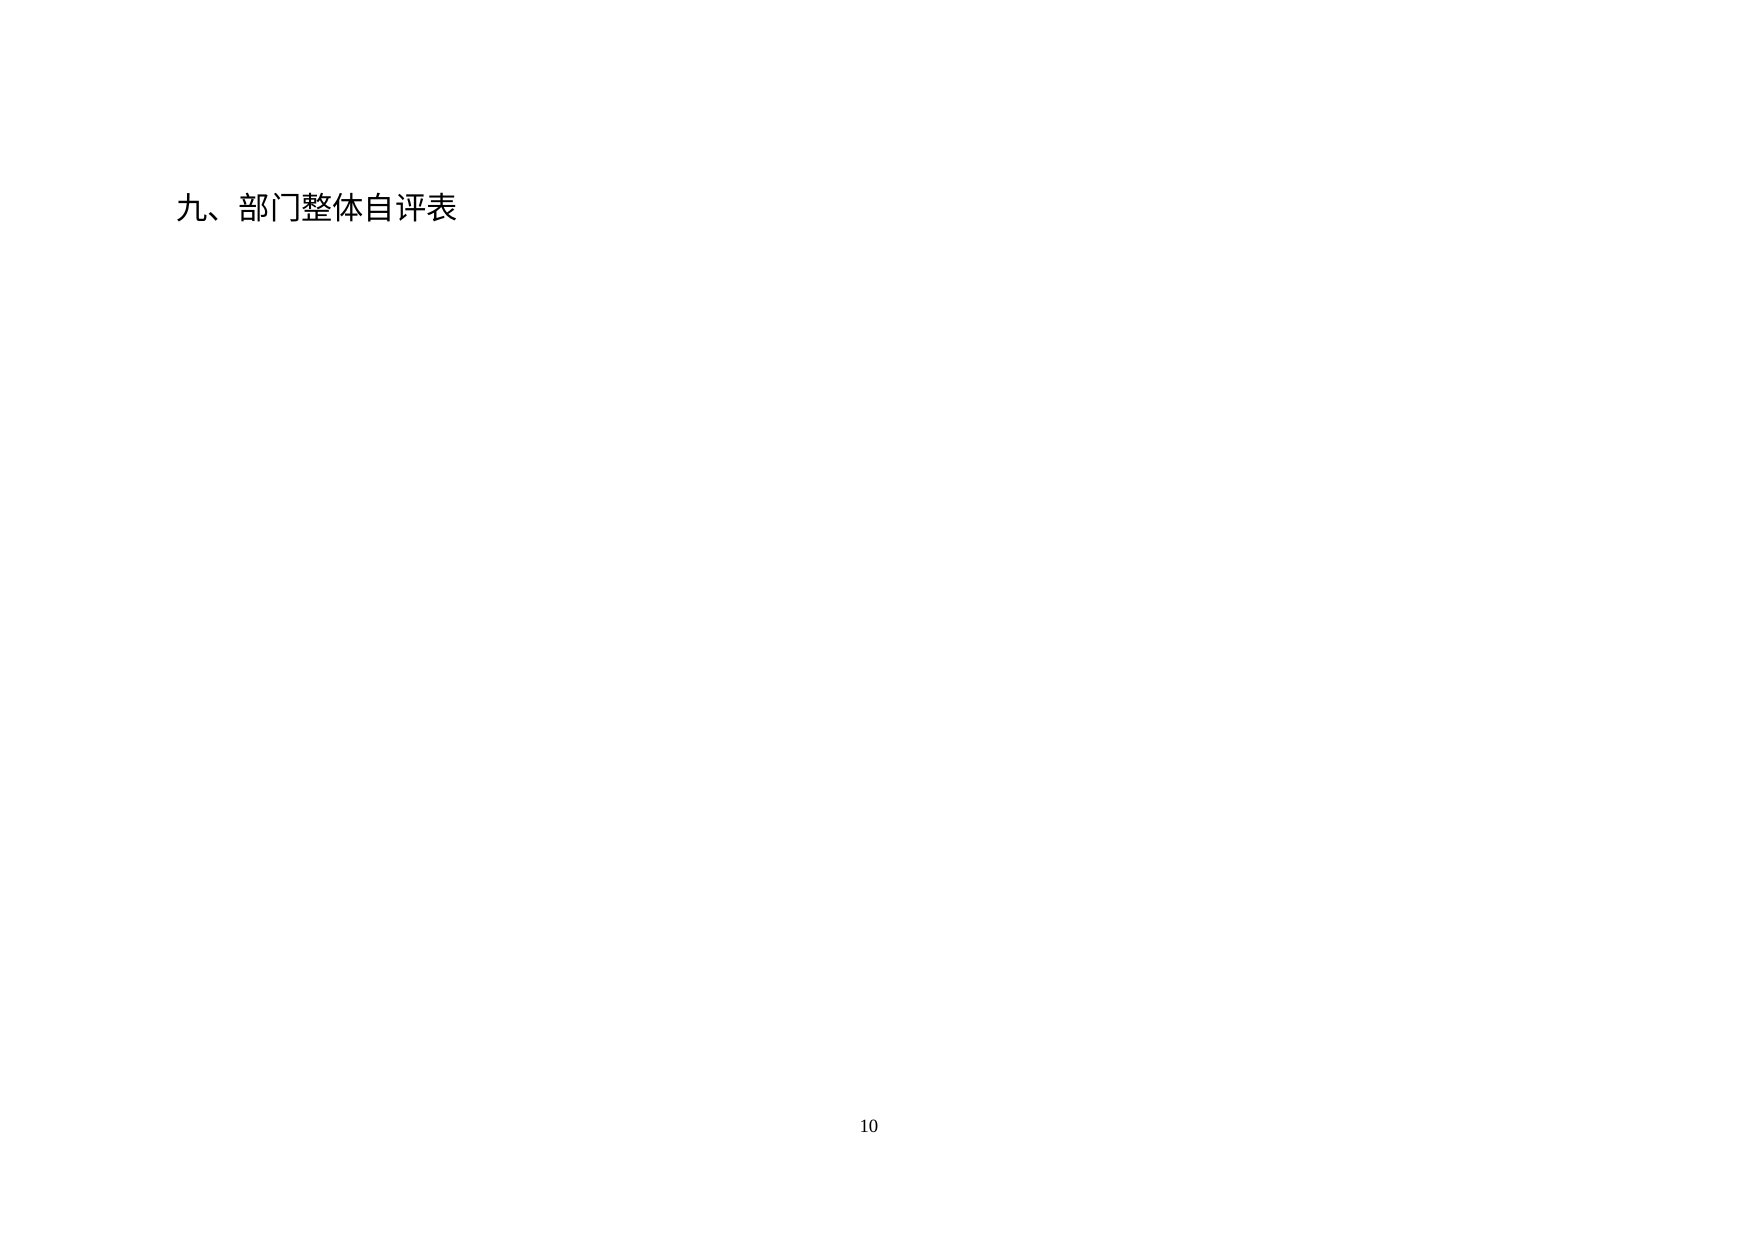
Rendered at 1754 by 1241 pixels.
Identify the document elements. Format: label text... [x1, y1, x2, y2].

list 部门整体自评表 [176, 173, 1624, 238]
